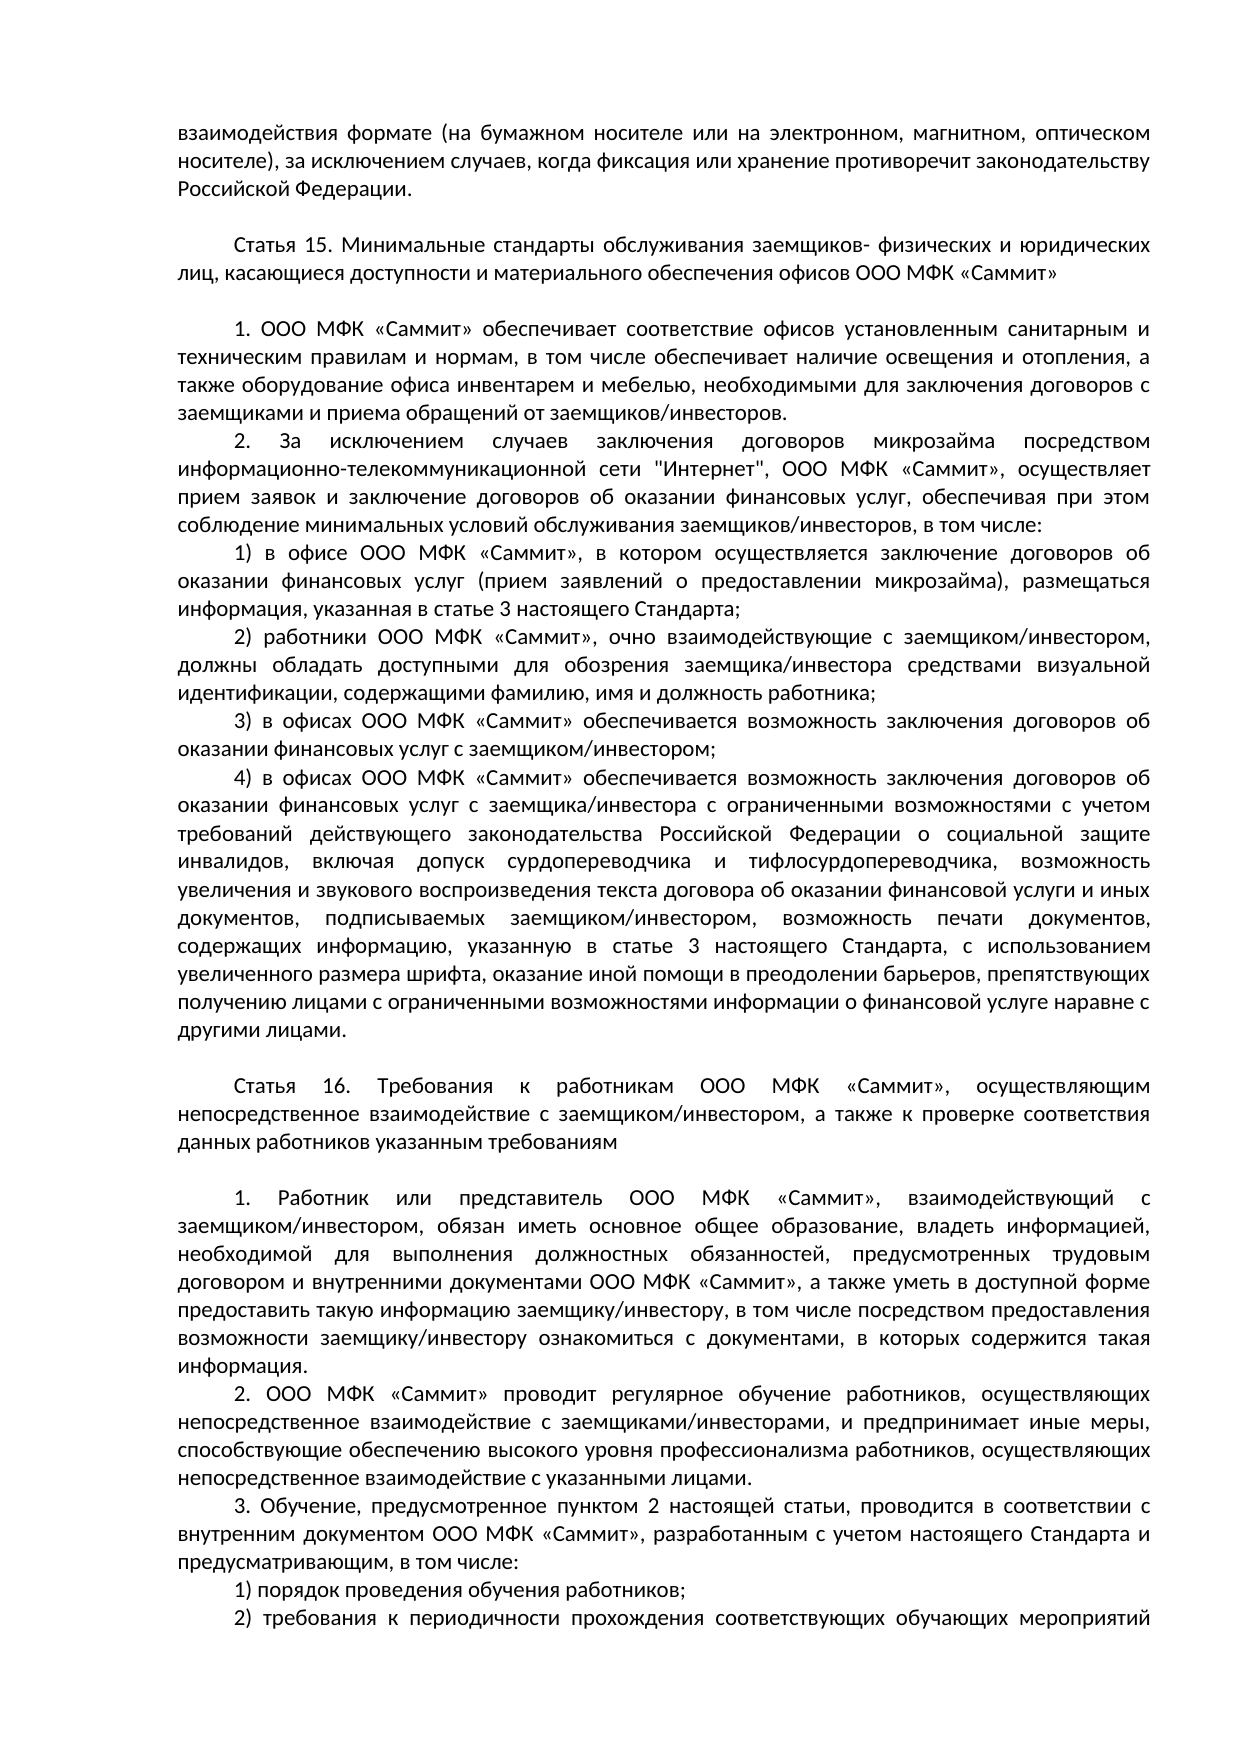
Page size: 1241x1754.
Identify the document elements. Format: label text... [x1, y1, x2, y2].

text 4) в офисах ООО МФК «Саммит» обеспечивается возможность заключения договоров об оказании финансовых услуг с заемщика/инвестора с ограниченными возможностями с учетом требований действующего законодательства Российской Федерации о социальной защите инвалидов, включая допуск сурдопереводчика и тифлосурдопереводчика, возможность увеличения и звукового воспроизведения текста договора об оказании финансовой услуги и иных документов, подписываемых заемщиком/инвестором, возможность печати документов, содержащих информацию, указанную в статье 3 настоящего Стандарта, с использованием увеличенного размера шрифта, оказание иной помощи в преодолении барьеров, препятствующих получению лицами с ограниченными возможностями информации о финансовой услуге наравне с другими лицами. [177, 763, 1152, 1043]
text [177, 118, 1152, 202]
text 1) порядок проведения обучения работников; [177, 1575, 1152, 1603]
text 2. За исключением случаев заключения договоров микрозайма посредством информационно-телекоммуникационной сети "Интернет", ООО МФК «Саммит», осуществляет прием заявок и заключение договоров об оказании финансовых услуг, обеспечивая при этом соблюдение минимальных условий обслуживания заемщиков/инвесторов, в том числе: [177, 426, 1152, 538]
text 3) в офисах ООО МФК «Саммит» обеспечивается возможность заключения договоров об оказании финансовых услуг с заемщиком/инвестором; [177, 707, 1152, 763]
text Статья 16. Требования к работникам ООО МФК «Саммит», осуществляющим непосредственное взаимодействие с заемщиком/инвестором, а также к проверке соответствия данных работников указанным требованиям [177, 1071, 1152, 1155]
text 2) работники ООО МФК «Саммит», очно взаимодействующие с заемщиком/инвестором, должны обладать доступными для обозрения заемщика/инвестора средствами визуальной идентификации, содержащими фамилию, имя и должность работника; [177, 622, 1152, 707]
text 3. Обучение, предусмотренное пунктом 2 настоящей статьи, проводится в соответствии с внутренним документом ООО МФК «Саммит», разработанным с учетом настоящего Стандарта и предусматривающим, в том числе: [177, 1491, 1152, 1575]
text 1. Работник или представитель ООО МФК «Саммит», взаимодействующий с заемщиком/инвестором, обязан иметь основное общее образование, владеть информацией, необходимой для выполнения должностных обязанностей, предусмотренных трудовым договором и внутренними документами ООО МФК «Саммит», а также уметь в доступной форме предоставить такую информацию заемщику/инвестору, в том числе посредством предоставления возможности заемщику/инвестору ознакомиться с документами, в которых содержится такая информация. [177, 1183, 1152, 1379]
text Статья 15. Минимальные стандарты обслуживания заемщиков- физических и юридических лиц, касающиеся доступности и материального обеспечения офисов ООО МФК «Саммит» [177, 230, 1152, 286]
text 1) в офисе ООО МФК «Саммит», в котором осуществляется заключение договоров об оказании финансовых услуг (прием заявлений о предоставлении микрозайма), размещаться информация, указанная в статье 3 настоящего Стандарта; [177, 538, 1152, 622]
text 2. ООО МФК «Саммит» проводит регулярное обучение работников, осуществляющих непосредственное взаимодействие с заемщиками/инвесторами, и предпринимает иные меры, способствующие обеспечению высокого уровня профессионализма работников, осуществляющих непосредственное взаимодействие с указанными лицами. [177, 1379, 1152, 1491]
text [177, 1603, 1152, 1631]
text 1. ООО МФК «Саммит» обеспечивает соответствие офисов установленным санитарным и техническим правилам и нормам, в том числе обеспечивает наличие освещения и отопления, а также оборудование офиса инвентарем и мебелью, необходимыми для заключения договоров с заемщиками и приема обращений от заемщиков/инвесторов. [177, 314, 1152, 426]
